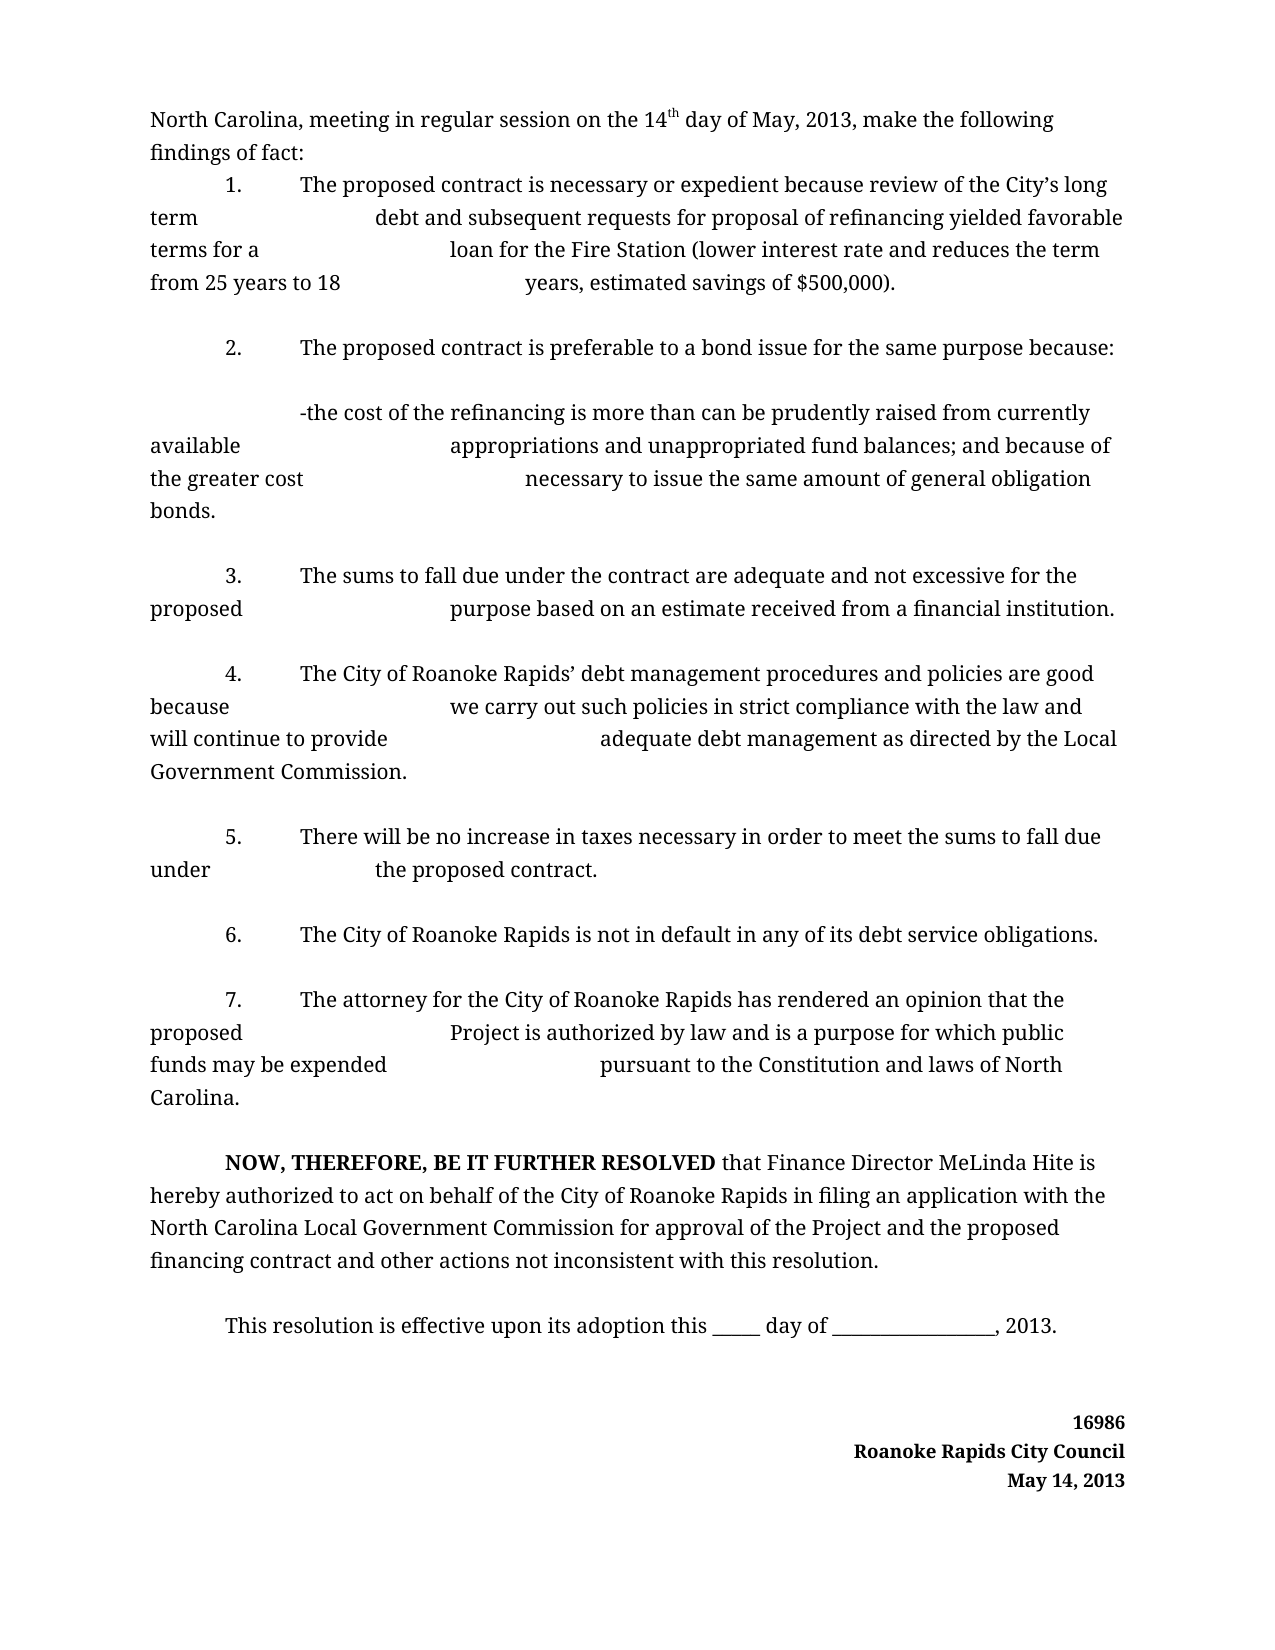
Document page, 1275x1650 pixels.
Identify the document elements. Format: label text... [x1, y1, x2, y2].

text 3. The sums to fall due under the contract are adequate and not excessive for the proposed purpose based on an estimate received from a financial institution. [150, 561, 1125, 622]
text 5. There will be no increase in taxes necessary in order to meet the sums to fall due under the proposed contract. [150, 822, 1125, 883]
text This resolution is effective upon its adoption this _____ day of _________________, 2013. [150, 1311, 1125, 1340]
text 16986 [150, 1409, 1125, 1435]
text NOW, THEREFORE, BE IT FURTHER RESOLVED that Finance Director MeLinda Hite is hereby authorized to act on behalf of the City of Roanoke Rapids in filing an application with the North Carolina Local Government Commission for approval of the Project and the proposed financing contract and other actions not inconsistent with this resolution. [150, 1148, 1125, 1274]
text 7. The attorney for the City of Roanoke Rapids has rendered an opinion that the proposed Project is authorized by law and is a purpose for which public funds may be expended pursuant to the Constitution and laws of North Carolina. [150, 985, 1125, 1112]
text 2. The proposed contract is preferable to a bond issue for the same purpose because: [150, 333, 1125, 362]
text Roanoke Rapids City Council [150, 1438, 1125, 1464]
text 4. The City of Roanoke Rapids’ debt management procedures and policies are good because we carry out such policies in strict compliance with the law and will continue to provide adequate debt management as directed by the Local Government Commission. [150, 659, 1125, 786]
text 1. The proposed contract is necessary or expedient because review of the City’s long term debt and subsequent requests for proposal of refinancing yielded favorable terms for a loan for the Fire Station (lower interest rate and reduces the term from 25 years to 18 years, estimated savings of $500,000). [150, 170, 1125, 296]
text -the cost of the refinancing is more than can be prudently raised from currently available appropriations and unappropriated fund balances; and because of the greater cost necessary to issue the same amount of general obligation bonds. [150, 398, 1125, 525]
text 6. The City of Roanoke Rapids is not in default in any of its debt service obligations. [150, 920, 1125, 948]
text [150, 105, 1125, 166]
text May 14, 2013 [150, 1468, 1125, 1493]
